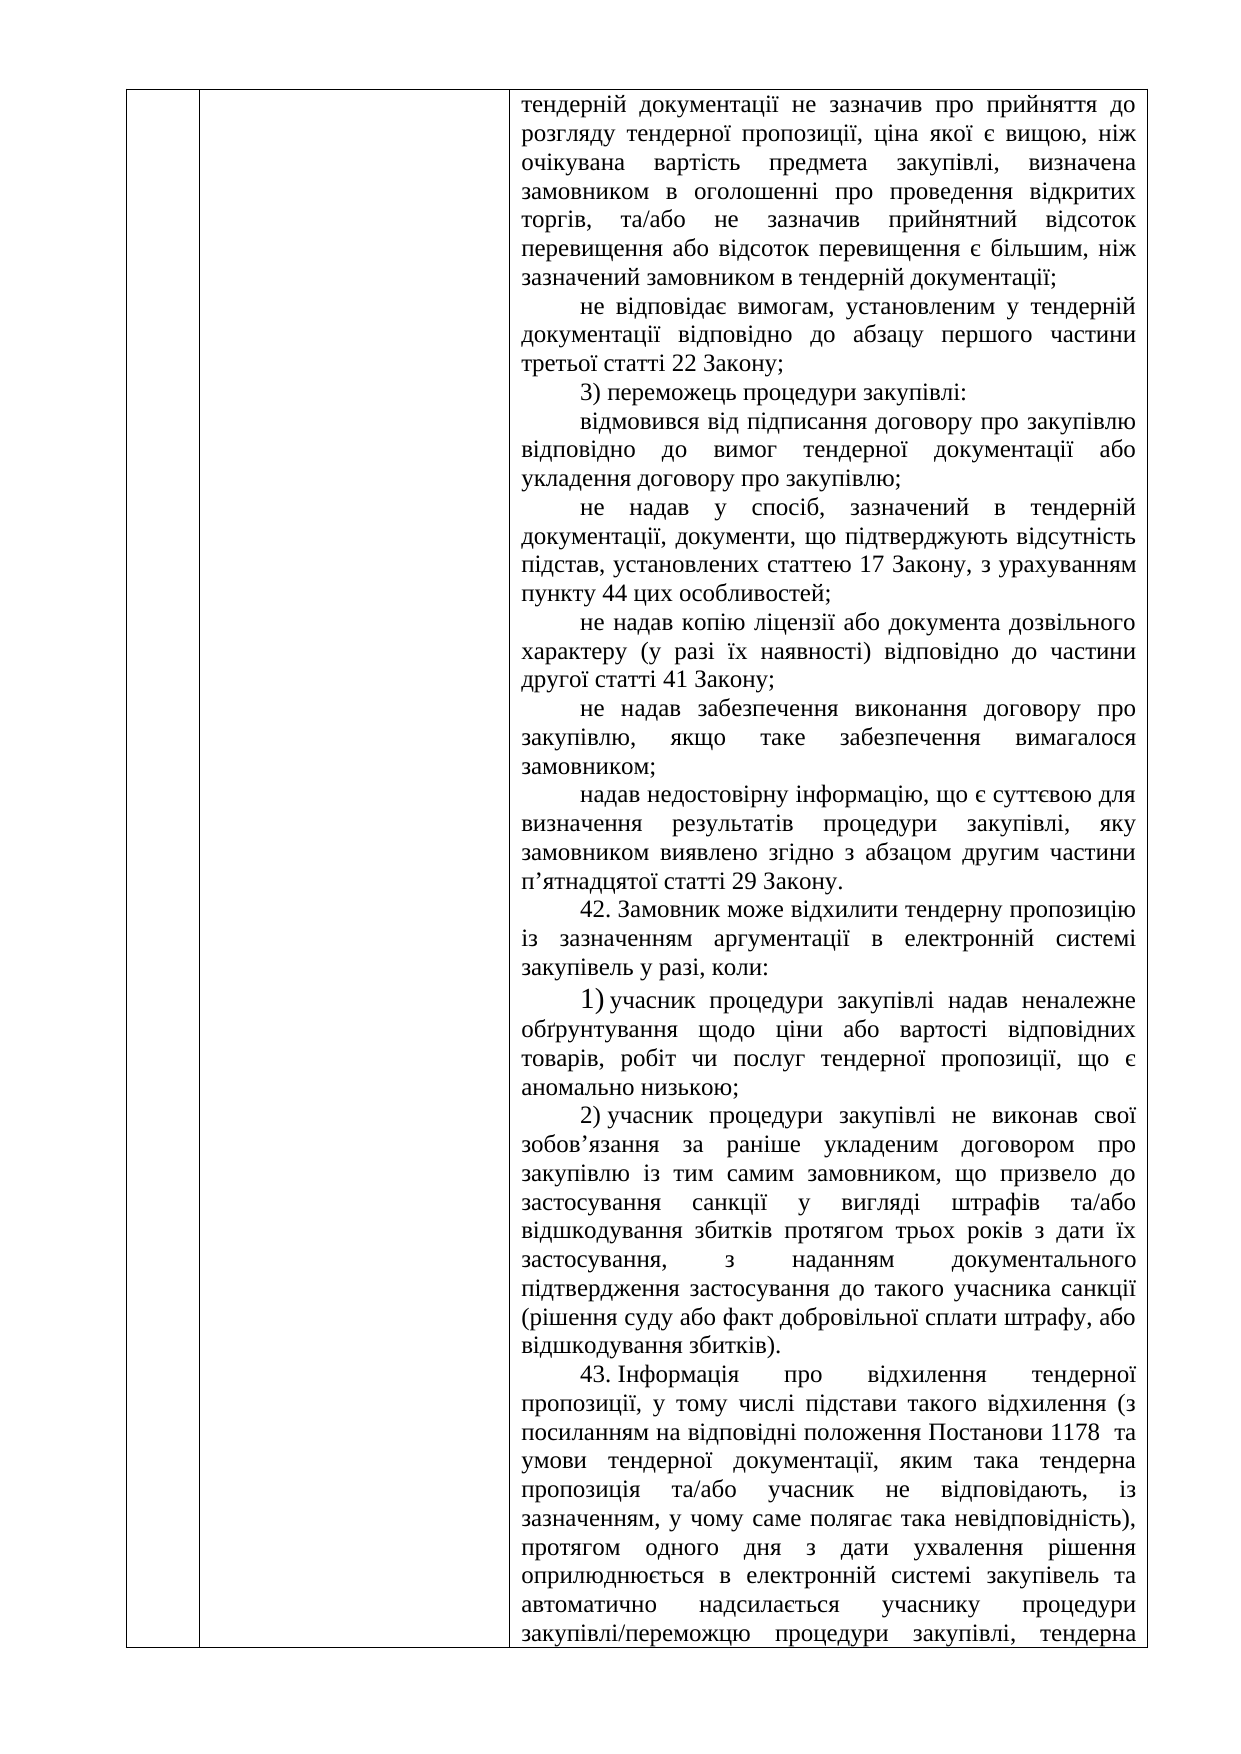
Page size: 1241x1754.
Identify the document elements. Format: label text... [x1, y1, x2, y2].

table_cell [200, 90, 509, 1647]
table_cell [510, 90, 1147, 1647]
table_cell 3 [127, 90, 199, 1647]
